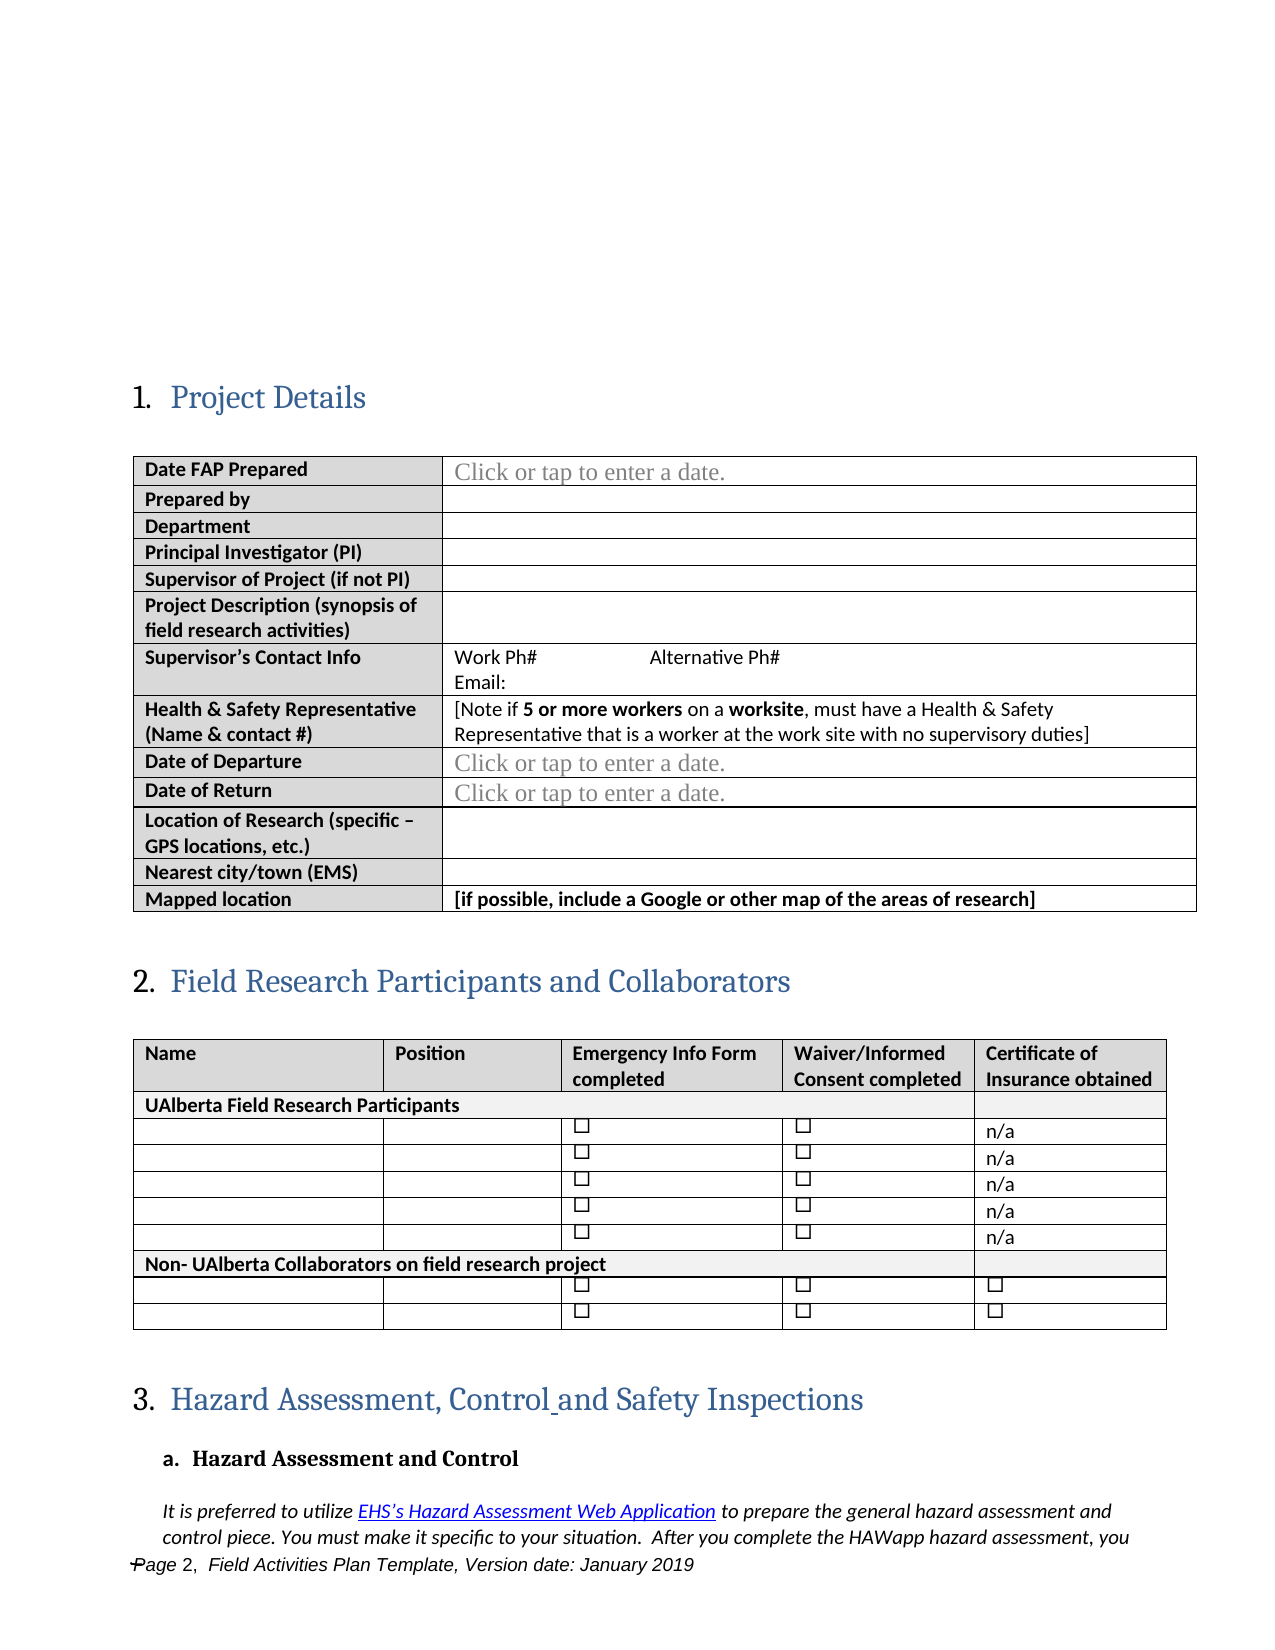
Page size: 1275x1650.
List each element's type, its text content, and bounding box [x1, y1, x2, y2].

table_cell [443, 513, 1196, 538]
table_cell [384, 1225, 561, 1250]
table_cell [134, 1304, 383, 1329]
table_cell [134, 1119, 383, 1144]
table_cell Mapped location [134, 886, 442, 911]
subtitle Hazard Assessment, Control and Safety Inspections [133, 1381, 1152, 1419]
table_cell [134, 1172, 383, 1197]
table_cell n/a [975, 1145, 1166, 1171]
table_cell Date of Return [134, 778, 442, 806]
table_cell Supervisor’s Contact Info [134, 644, 442, 695]
table_cell n/a [975, 1198, 1166, 1223]
table_cell [783, 1172, 974, 1197]
table_cell [384, 1119, 561, 1144]
table_cell [783, 1198, 974, 1223]
table_cell [783, 1304, 974, 1329]
table_cell [134, 1198, 383, 1223]
table_cell [443, 859, 1196, 885]
table_cell [975, 1304, 1166, 1329]
table_header Emergency Info Form completed [562, 1040, 782, 1091]
table_cell [975, 1251, 1166, 1276]
table_cell [Note if 5 or more workers on a worksite, must have a Health & Safety Representative that is a worker at the work site with no supervisory duties] [443, 696, 1196, 747]
table_cell [443, 566, 1196, 591]
table_cell [783, 1225, 974, 1250]
table_cell [134, 1278, 383, 1303]
table_cell Supervisor of Project (if not PI) [134, 566, 442, 591]
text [162, 1498, 1152, 1549]
table_cell [562, 1119, 782, 1144]
table_cell [783, 1278, 974, 1303]
table_cell Date of Departure [134, 748, 442, 777]
table_cell [783, 1119, 974, 1144]
table_cell [384, 1278, 561, 1303]
table_cell [562, 1278, 782, 1303]
table_cell [443, 486, 1196, 512]
table_cell Nearest city/town (EMS) [134, 859, 442, 885]
table_cell [384, 1145, 561, 1171]
table_cell Location of Research (specific –GPS locations, etc.) [134, 808, 442, 858]
table_cell Project Description (synopsis of field research activities) [134, 592, 442, 643]
table_cell [562, 1225, 782, 1250]
table_header Date FAP Prepared [134, 457, 442, 485]
table_cell Prepared by [134, 486, 442, 512]
table_cell n/a [975, 1172, 1166, 1197]
table_header Position [384, 1040, 561, 1091]
table_cell [975, 1092, 1166, 1118]
table_cell UAlberta Field Research Participants [134, 1092, 974, 1118]
table_header Certificate of Insurance obtained [975, 1040, 1166, 1091]
table_header Waiver/Informed Consent completed [783, 1040, 974, 1091]
table_header Name [134, 1040, 383, 1091]
list Hazard Assessment and Control [162, 1444, 1152, 1498]
table_cell [134, 1225, 383, 1250]
table_cell [975, 1278, 1166, 1303]
table_cell n/a [975, 1225, 1166, 1250]
table_cell [134, 1145, 383, 1171]
table_cell Health & Safety Representative (Name & contact #) [134, 696, 442, 747]
table_cell [if possible, include a Google or other map of the areas of research] [443, 886, 1196, 911]
table_cell [783, 1145, 974, 1171]
table_cell Work Ph# Alternative Ph# Email: [443, 644, 1196, 695]
table_cell [562, 1304, 782, 1329]
table_cell Department [134, 513, 442, 538]
table_cell [443, 592, 1196, 643]
table_cell [562, 1145, 782, 1171]
table_cell [384, 1304, 561, 1329]
table_cell [384, 1172, 561, 1197]
subtitle Project Details [133, 379, 1152, 456]
table_cell [443, 808, 1196, 858]
table_cell n/a [975, 1119, 1166, 1144]
table_cell [384, 1198, 561, 1223]
table_cell Principal Investigator (PI) [134, 539, 442, 565]
table_cell [562, 1172, 782, 1197]
table_cell [443, 539, 1196, 565]
subtitle Field Research Participants and Collaborators [133, 963, 1152, 1039]
table_cell [562, 1198, 782, 1223]
table_cell Non- UAlberta Collaborators on field research project [134, 1251, 974, 1276]
